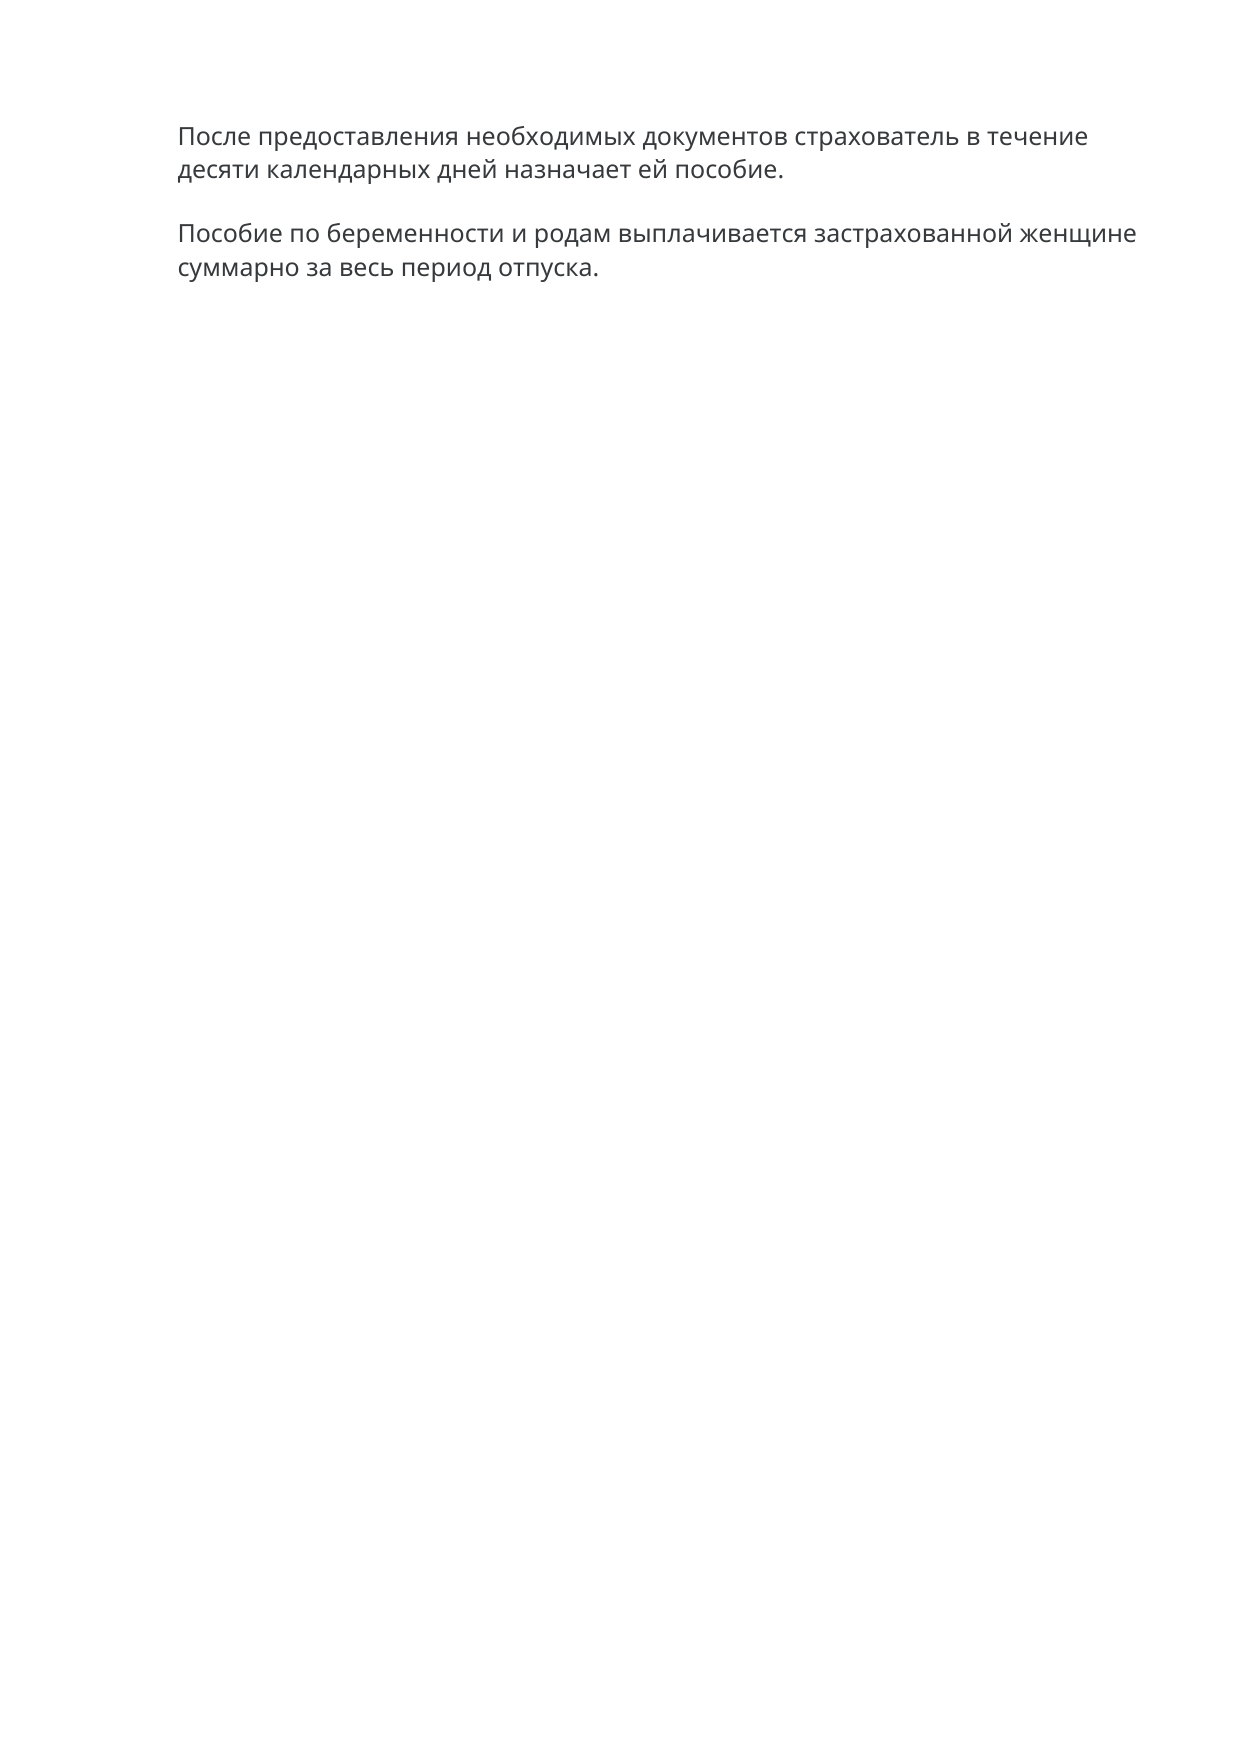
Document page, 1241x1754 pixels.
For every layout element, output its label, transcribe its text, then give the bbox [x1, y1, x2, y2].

text Пособие по беременности и родам выплачивается застрахованной женщине суммарно за весь период отпуска. [177, 215, 1152, 283]
text После предоставления необходимых документов страхователь в течение десяти календарных дней назначает ей пособие. [177, 118, 1152, 186]
